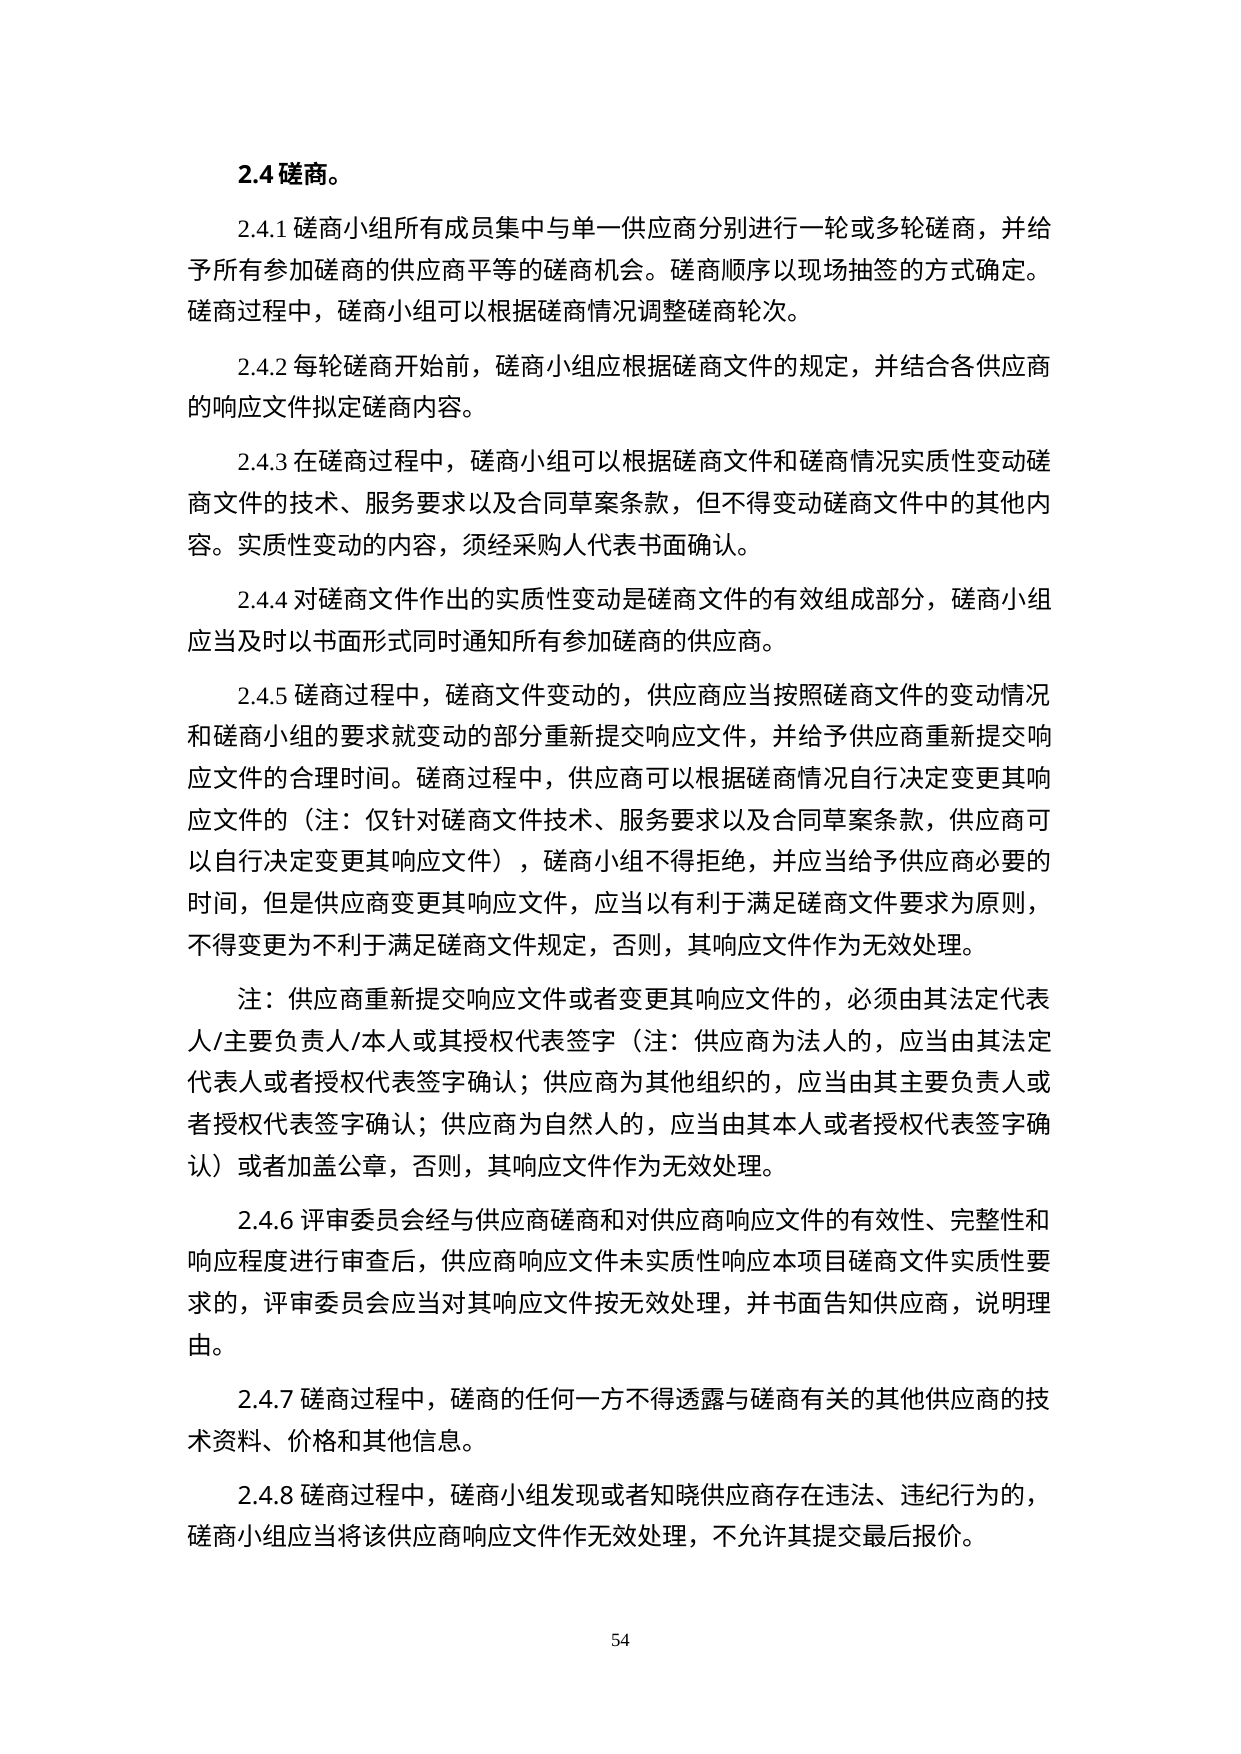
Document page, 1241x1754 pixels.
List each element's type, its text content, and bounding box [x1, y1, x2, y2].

subtitle 2.4磋商。 [187, 150, 1053, 192]
text 2.4.5 磋商过程中，磋商文件变动的，供应商应当按照磋商文件的变动情况和磋商小组的要求就变动的部分重新提交响应文件，并给予供应商重新提交响应文件的合理时间。磋商过程中，供应商可以根据磋商情况自行决定变更其响应文件的（注：仅针对磋商文件技术、服务要求以及合同草案条款，供应商可以自行决定变更其响应文件），磋商小组不得拒绝，并应当给予供应商必要的时间，但是供应商变更其响应文件，应当以有利于满足磋商文件要求为原则，不得变更为不利于满足磋商文件规定，否则，其响应文件作为无效处理。 [187, 671, 1053, 962]
text 注：供应商重新提交响应文件或者变更其响应文件的，必须由其法定代表人/主要负责人/本人或其授权代表签字（注：供应商为法人的，应当由其法定代表人或者授权代表签字确认；供应商为其他组织的，应当由其主要负责人或者授权代表签字确认；供应商为自然人的，应当由其本人或者授权代表签字确认）或者加盖公章，否则，其响应文件作为无效处理。 [187, 975, 1053, 1183]
text 2.4.6 评审委员会经与供应商磋商和对供应商响应文件的有效性、完整性和响应程度进行审查后，供应商响应文件未实质性响应本项目磋商文件实质性要求的，评审委员会应当对其响应文件按无效处理，并书面告知供应商，说明理由。 [187, 1196, 1053, 1362]
text 2.4.1磋商小组所有成员集中与单一供应商分别进行一轮或多轮磋商，并给予所有参加磋商的供应商平等的磋商机会。磋商顺序以现场抽签的方式确定。磋商过程中，磋商小组可以根据磋商情况调整磋商轮次。 [187, 204, 1053, 329]
text 2.4.8 磋商过程中，磋商小组发现或者知晓供应商存在违法、违纪行为的，磋商小组应当将该供应商响应文件作无效处理，不允许其提交最后报价。 [187, 1471, 1053, 1554]
text 2.4.2每轮磋商开始前，磋商小组应根据磋商文件的规定，并结合各供应商的响应文件拟定磋商内容。 [187, 342, 1053, 425]
text 2.4.7 磋商过程中，磋商的任何一方不得透露与磋商有关的其他供应商的技术资料、价格和其他信息。 [187, 1375, 1053, 1458]
text 2.4.3在磋商过程中，磋商小组可以根据磋商文件和磋商情况实质性变动磋商文件的技术、服务要求以及合同草案条款，但不得变动磋商文件中的其他内容。实质性变动的内容，须经采购人代表书面确认。 [187, 437, 1053, 562]
text 2.4.4对磋商文件作出的实质性变动是磋商文件的有效组成部分，磋商小组应当及时以书面形式同时通知所有参加磋商的供应商。 [187, 575, 1053, 658]
